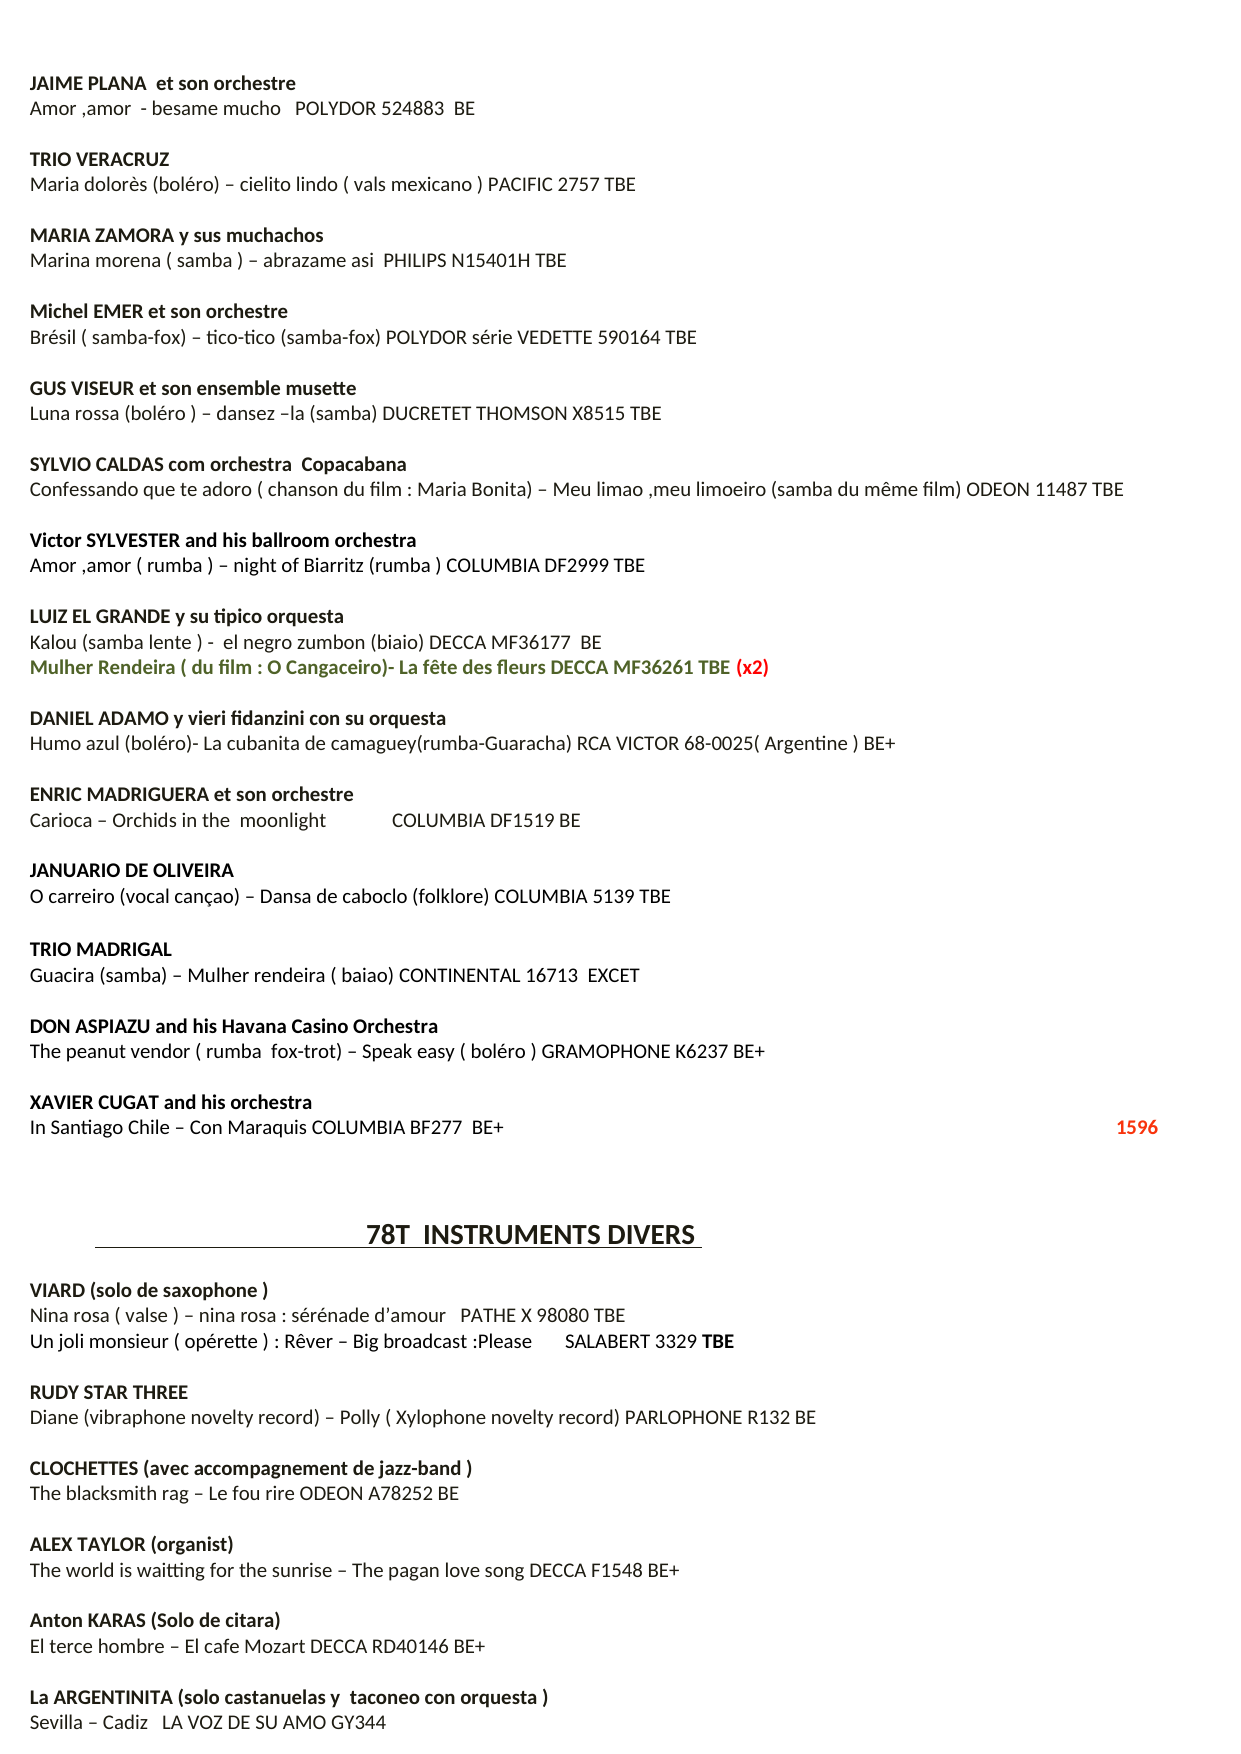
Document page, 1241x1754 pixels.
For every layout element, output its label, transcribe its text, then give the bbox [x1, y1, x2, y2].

text Amor ,amor - besame mucho POLYDOR 524883 BE [29, 95, 1240, 121]
text DANIEL ADAMO y vieri fidanzini con su orquesta [29, 705, 1240, 731]
text Nina rosa ( valse ) – nina rosa : sérénade d’amour PATHE X 98080 TBE [29, 1303, 1240, 1328]
text Marina morena ( samba ) – abrazame asi PHILIPS N15401H TBE [29, 248, 1240, 273]
text Carioca – Orchids in the moonlight COLUMBIA DF1519 BE [29, 807, 1240, 832]
text O carreiro (vocal cançao) – Dansa de caboclo (folklore) COLUMBIA 5139 TBE [29, 883, 1240, 908]
text Kalou (samba lente ) - el negro zumbon (biaio) DECCA MF36177 BE [29, 629, 1240, 654]
text VIARD (solo de saxophone ) [29, 1277, 1240, 1303]
text GUS VISEUR et son ensemble musette [29, 375, 1240, 400]
text JAIME PLANA et son orchestre [29, 70, 1240, 95]
text The peanut vendor ( rumba fox-trot) – Speak easy ( boléro ) GRAMOPHONE K6237 BE+ [29, 1038, 1240, 1064]
text Brésil ( samba-fox) – tico-tico (samba-fox) POLYDOR série VEDETTE 590164 TBE [29, 324, 1240, 349]
text Luna rossa (boléro ) – dansez –la (samba) DUCRETET THOMSON X8515 TBE [29, 400, 1240, 426]
text Confessando que te adoro ( chanson du film : Maria Bonita) – Meu limao ,meu limoeiro (samba du même film) ODEON 11487 TBE [29, 476, 1240, 502]
text TRIO MADRIGAL [29, 937, 1240, 962]
text El terce hombre – El cafe Mozart DECCA RD40146 BE+ [29, 1633, 1240, 1658]
text SYLVIO CALDAS com orchestra Copacabana [29, 451, 1240, 476]
text RUDY STAR THREE [29, 1379, 1240, 1404]
text JANUARIO DE OLIVEIRA [29, 858, 1240, 883]
text Mulher Rendeira ( du film : O Cangaceiro)- La fête des fleurs DECCA MF36261 TBE (x2) [29, 654, 1240, 680]
text ALEX TAYLOR (organist) [29, 1531, 1240, 1557]
text Michel EMER et son orchestre [29, 298, 1240, 324]
text Maria dolorès (boléro) – cielito lindo ( vals mexicano ) PACIFIC 2757 TBE [29, 171, 1240, 197]
text DON ASPIAZU and his Havana Casino Orchestra [29, 1013, 1240, 1038]
text Guacira (samba) – Mulher rendeira ( baiao) CONTINENTAL 16713 EXCET [29, 962, 1240, 987]
text In Santiago Chile – Con Maraquis COLUMBIA BF277 BE+ 1596 [29, 1114, 1240, 1140]
text La ARGENTINITA (solo castanuelas y taconeo con orquesta ) [29, 1684, 1240, 1709]
text The blacksmith rag – Le fou rire ODEON A78252 BE [29, 1481, 1240, 1506]
text Diane (vibraphone novelty record) – Polly ( Xylophone novelty record) PARLOPHONE R132 BE [29, 1404, 1240, 1430]
text Humo azul (boléro)- La cubanita de camaguey(rumba-Guaracha) RCA VICTOR 68-0025( Argentine ) BE+ [29, 731, 1240, 756]
text ENRIC MADRIGUERA et son orchestre [29, 781, 1240, 807]
text The world is waitting for the sunrise – The pagan love song DECCA F1548 BE+ [29, 1557, 1240, 1582]
text CLOCHETTES (avec accompagnement de jazz-band ) [29, 1455, 1240, 1481]
text Un joli monsieur ( opérette ) : Rêver – Big broadcast :Please SALABERT 3329 TBE [29, 1328, 1240, 1353]
text LUIZ EL GRANDE y su tipico orquesta [29, 603, 1240, 629]
text Victor SYLVESTER and his ballroom orchestra [29, 527, 1240, 553]
text XAVIER CUGAT and his orchestra [29, 1089, 1240, 1114]
text MARIA ZAMORA y sus muchachos [29, 222, 1240, 248]
text Sevilla – Cadiz LA VOZ DE SU AMO GY344 [29, 1709, 1240, 1735]
text TRIO VERACRUZ [29, 146, 1240, 171]
text 78T INSTRUMENTS DIVERS [89, 1216, 1240, 1252]
text Amor ,amor ( rumba ) – night of Biarritz (rumba ) COLUMBIA DF2999 TBE [29, 553, 1240, 578]
text Anton KARAS (Solo de citara) [29, 1608, 1240, 1633]
